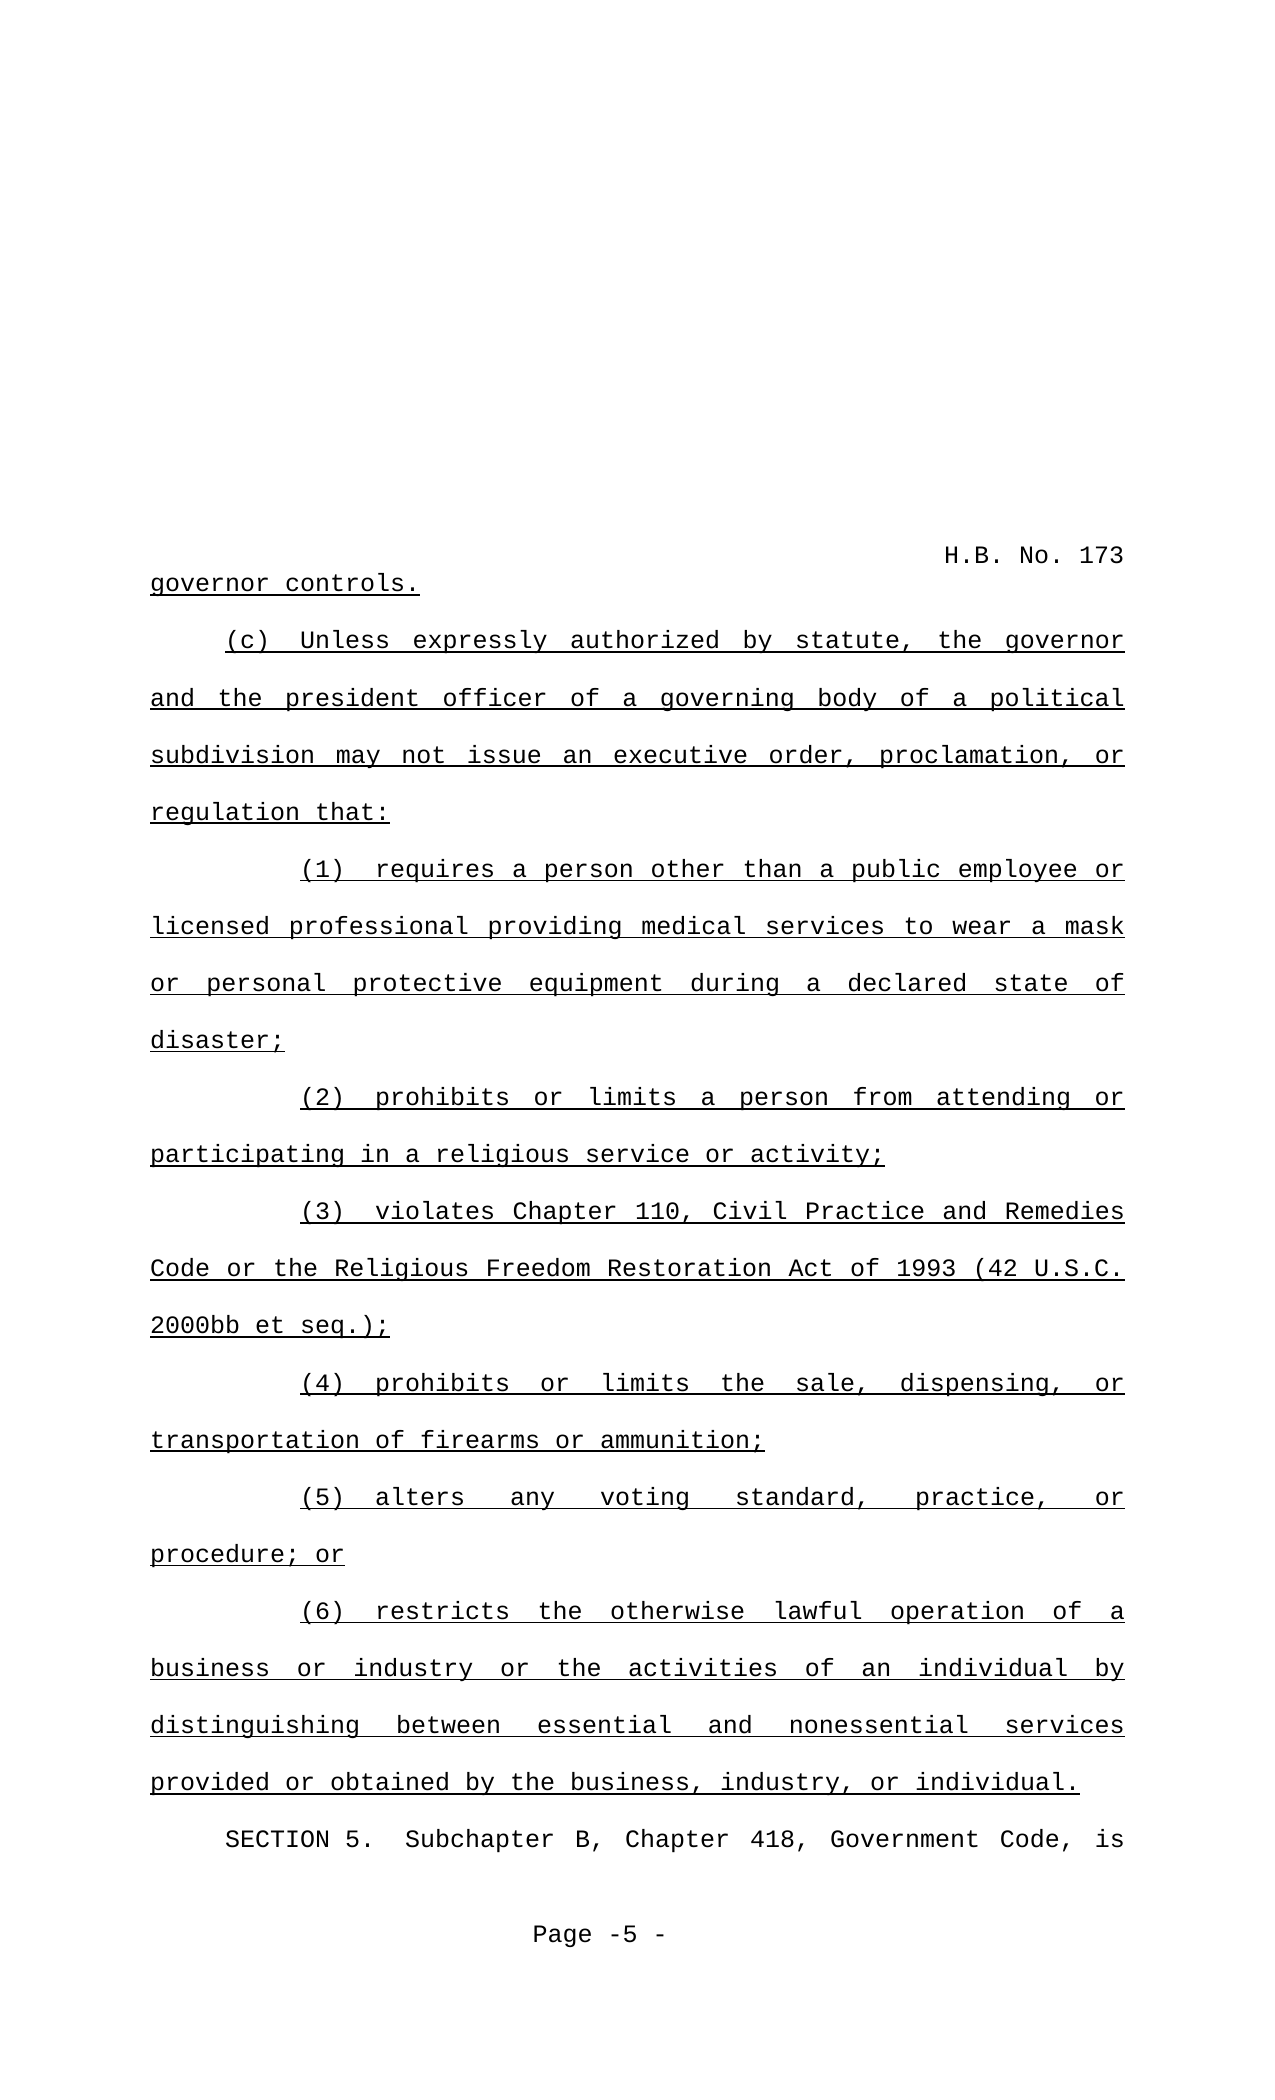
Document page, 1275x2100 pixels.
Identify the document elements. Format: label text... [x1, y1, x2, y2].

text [150, 571, 1125, 599]
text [150, 1827, 1125, 1855]
text (1) requires a person other than a public employee or licensed professional providing medical services to wear a mask or personal protective equipment during a declared state of disaster; [150, 938, 1125, 994]
text (5) alters any voting standard, practice, or procedure; or [150, 1484, 1125, 1570]
text (6) restricts the otherwise lawful operation of a business or industry or the activities of an individual by distinguishing between essential and nonessential services provided or obtained by the business, industry, or individual. [150, 1598, 1125, 1679]
text (6) restricts the otherwise lawful operation of a business or industry or the activities of an individual by distinguishing between essential and nonessential services provided or obtained by the business, industry, or individual. [150, 1680, 1125, 1736]
text (c) Unless expressly authorized by statute, the governor and the president officer of a governing body of a political subdivision may not issue an executive order, proclamation, or regulation that: [150, 710, 1125, 765]
text (3) violates Chapter 110, Civil Practice and Remedies Code or the Religious Freedom Restoration Act of 1993 (42 U.S.C. 2000bb et seq.); [150, 1199, 1125, 1279]
text (c) Unless expressly authorized by statute, the governor and the president officer of a governing body of a political subdivision may not issue an executive order, proclamation, or regulation that: [150, 767, 1125, 828]
text (3) violates Chapter 110, Civil Practice and Remedies Code or the Religious Freedom Restoration Act of 1993 (42 U.S.C. 2000bb et seq.); [150, 1281, 1125, 1341]
text (2) prohibits or limits a person from attending or participating in a religious service or activity; [150, 1084, 1125, 1170]
text (4) prohibits or limits the sale, dispensing, or transportation of firearms or ammunition; [150, 1370, 1125, 1456]
text (6) restricts the otherwise lawful operation of a business or industry or the activities of an individual by distinguishing between essential and nonessential services provided or obtained by the business, industry, or individual. [150, 1737, 1125, 1798]
text (1) requires a person other than a public employee or licensed professional providing medical services to wear a mask or personal protective equipment during a declared state of disaster; [150, 995, 1125, 1056]
text (c) Unless expressly authorized by statute, the governor and the president officer of a governing body of a political subdivision may not issue an executive order, proclamation, or regulation that: [150, 628, 1125, 708]
text (1) requires a person other than a public employee or licensed professional providing medical services to wear a mask or personal protective equipment during a declared state of disaster; [150, 856, 1125, 937]
